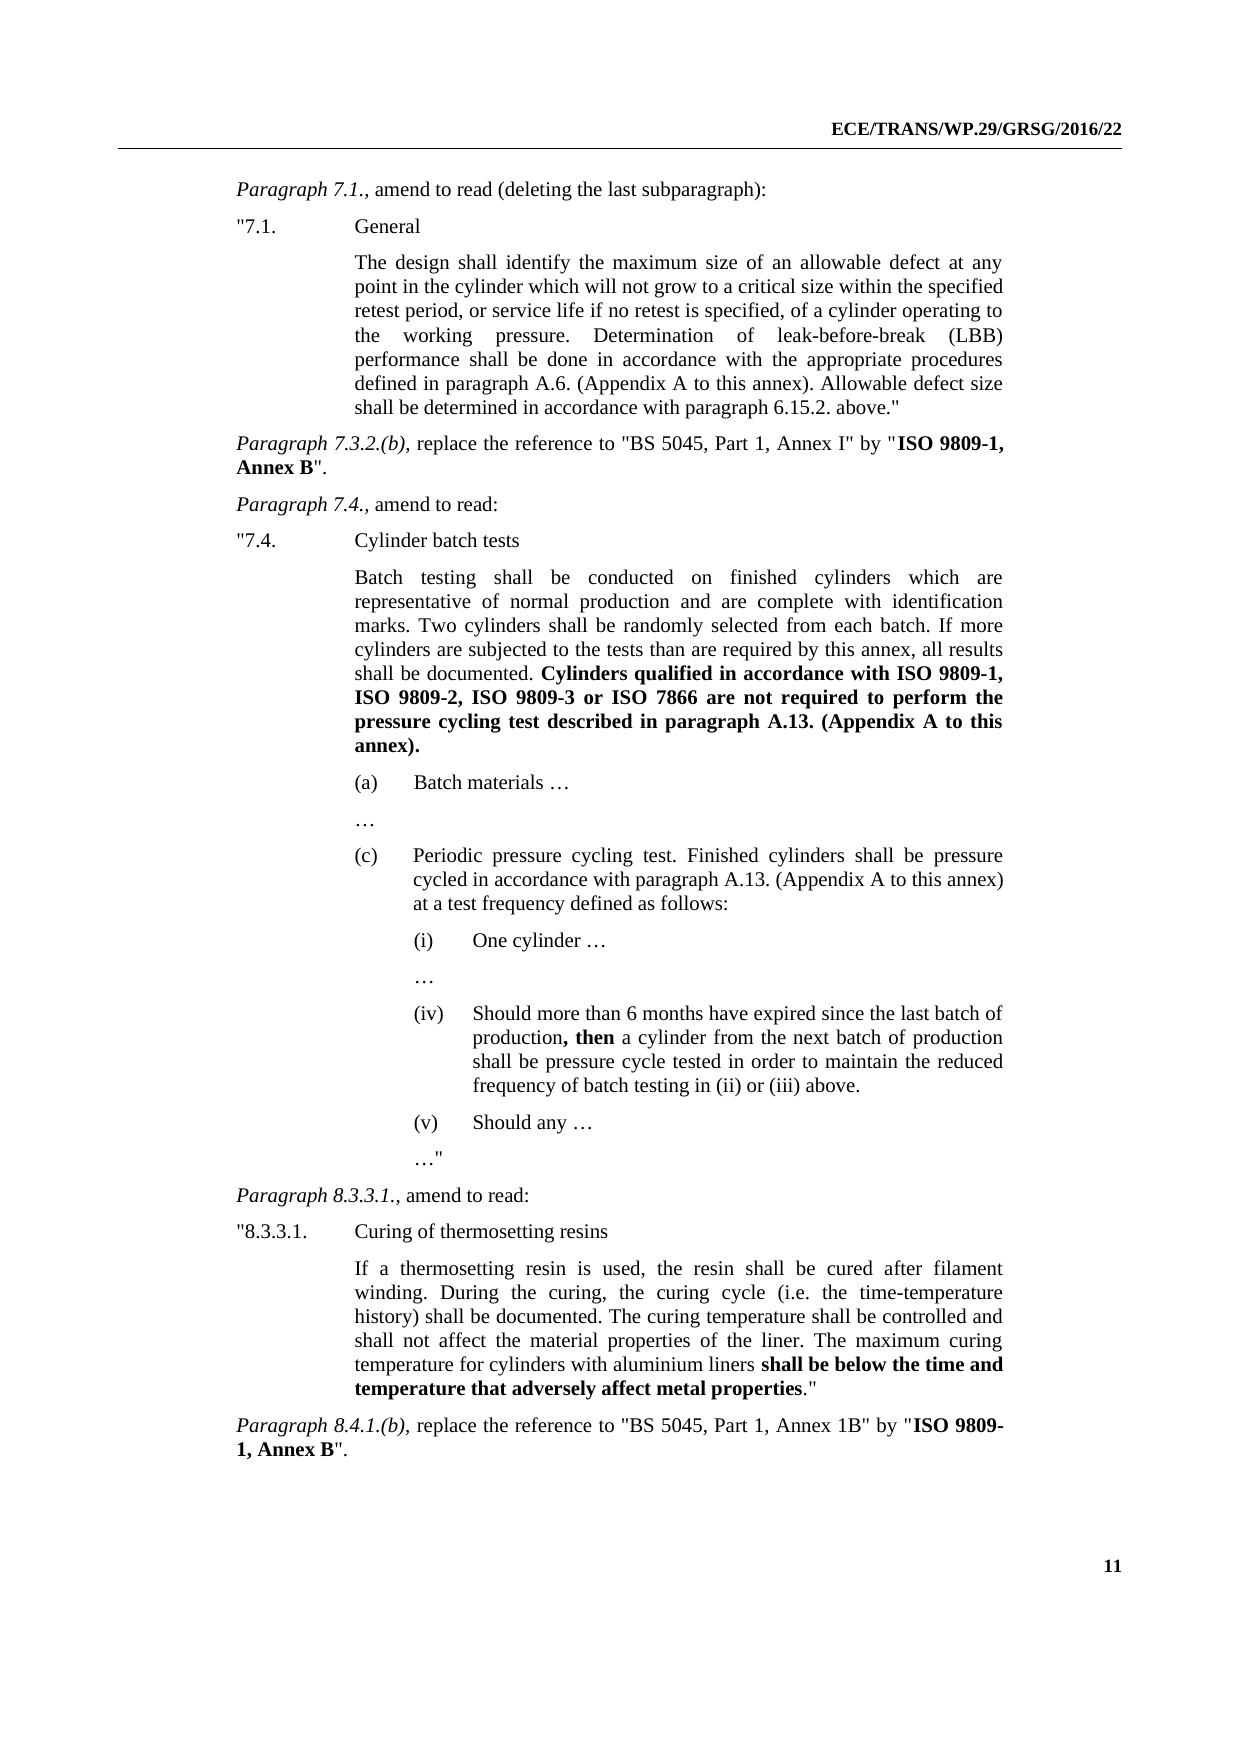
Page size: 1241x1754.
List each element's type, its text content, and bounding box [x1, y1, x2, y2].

text … [236, 807, 1004, 831]
text Paragraph 8.3.3.1., amend to read: [236, 1183, 1004, 1207]
text (a) Batch materials … [236, 770, 1004, 794]
text Paragraph 7.3.2.(b), replace the reference to "BS 5045, Part 1, Annex I" by "ISO 9809-1, Annex B". [236, 431, 1004, 479]
text "8.3.3.1. Curing of thermosetting resins [236, 1219, 1004, 1243]
text Paragraph 7.4., amend to read: [236, 492, 1004, 516]
text (v) Should any … [236, 1110, 1004, 1134]
text … [236, 964, 1004, 988]
text The design shall identify the maximum size of an allowable defect at any point in the cylinder which will not grow to a critical size within the specified retest period, or service life if no retest is specified, of a cylinder operating to the working pressure. Determination of leak-before-break (LBB) performance shall be done in accordance with the appropriate procedures defined in paragraph A.6. (Appendix A to this annex). Allowable defect size shall be determined in accordance with paragraph 6.15.2. above." [236, 250, 1004, 419]
text …" [236, 1146, 1004, 1170]
text (c) Periodic pressure cycling test. Finished cylinders shall be pressure cycled in accordance with paragraph A.13. (Appendix A to this annex) at a test frequency defined as follows: [236, 843, 1004, 915]
text Paragraph 7.1., amend to read (deleting the last subparagraph): [236, 177, 1004, 201]
text (iv) Should more than 6 months have expired since the last batch of production, then a cylinder from the next batch of production shall be pressure cycle tested in order to maintain the reduced frequency of batch testing in (ii) or (iii) above. [236, 1001, 1004, 1097]
text Paragraph 8.4.1.(b), replace the reference to "BS 5045, Part 1, Annex 1B" by "ISO 9809-1, Annex B". [236, 1413, 1004, 1461]
text (i) One cylinder … [236, 928, 1004, 952]
text Batch testing shall be conducted on finished cylinders which are representative of normal production and are complete with identification marks. Two cylinders shall be randomly selected from each batch. If more cylinders are subjected to the tests than are required by this annex, all results shall be documented. Cylinders qualified in accordance with ISO 9809-1, ISO 9809-2, ISO 9809-3 or ISO 7866 are not required to perform the pressure cycling test described in paragraph A.13. (Appendix A to this annex). [236, 565, 1004, 757]
text "7.4. Cylinder batch tests [236, 528, 1004, 552]
text If a thermosetting resin is used, the resin shall be cured after filament winding. During the curing, the curing cycle (i.e. the time-temperature history) shall be documented. The curing temperature shall be controlled and shall not affect the material properties of the liner. The maximum curing temperature for cylinders with aluminium liners shall be below the time and temperature that adversely affect metal properties." [236, 1256, 1004, 1400]
text "7.1. General [236, 214, 1004, 238]
